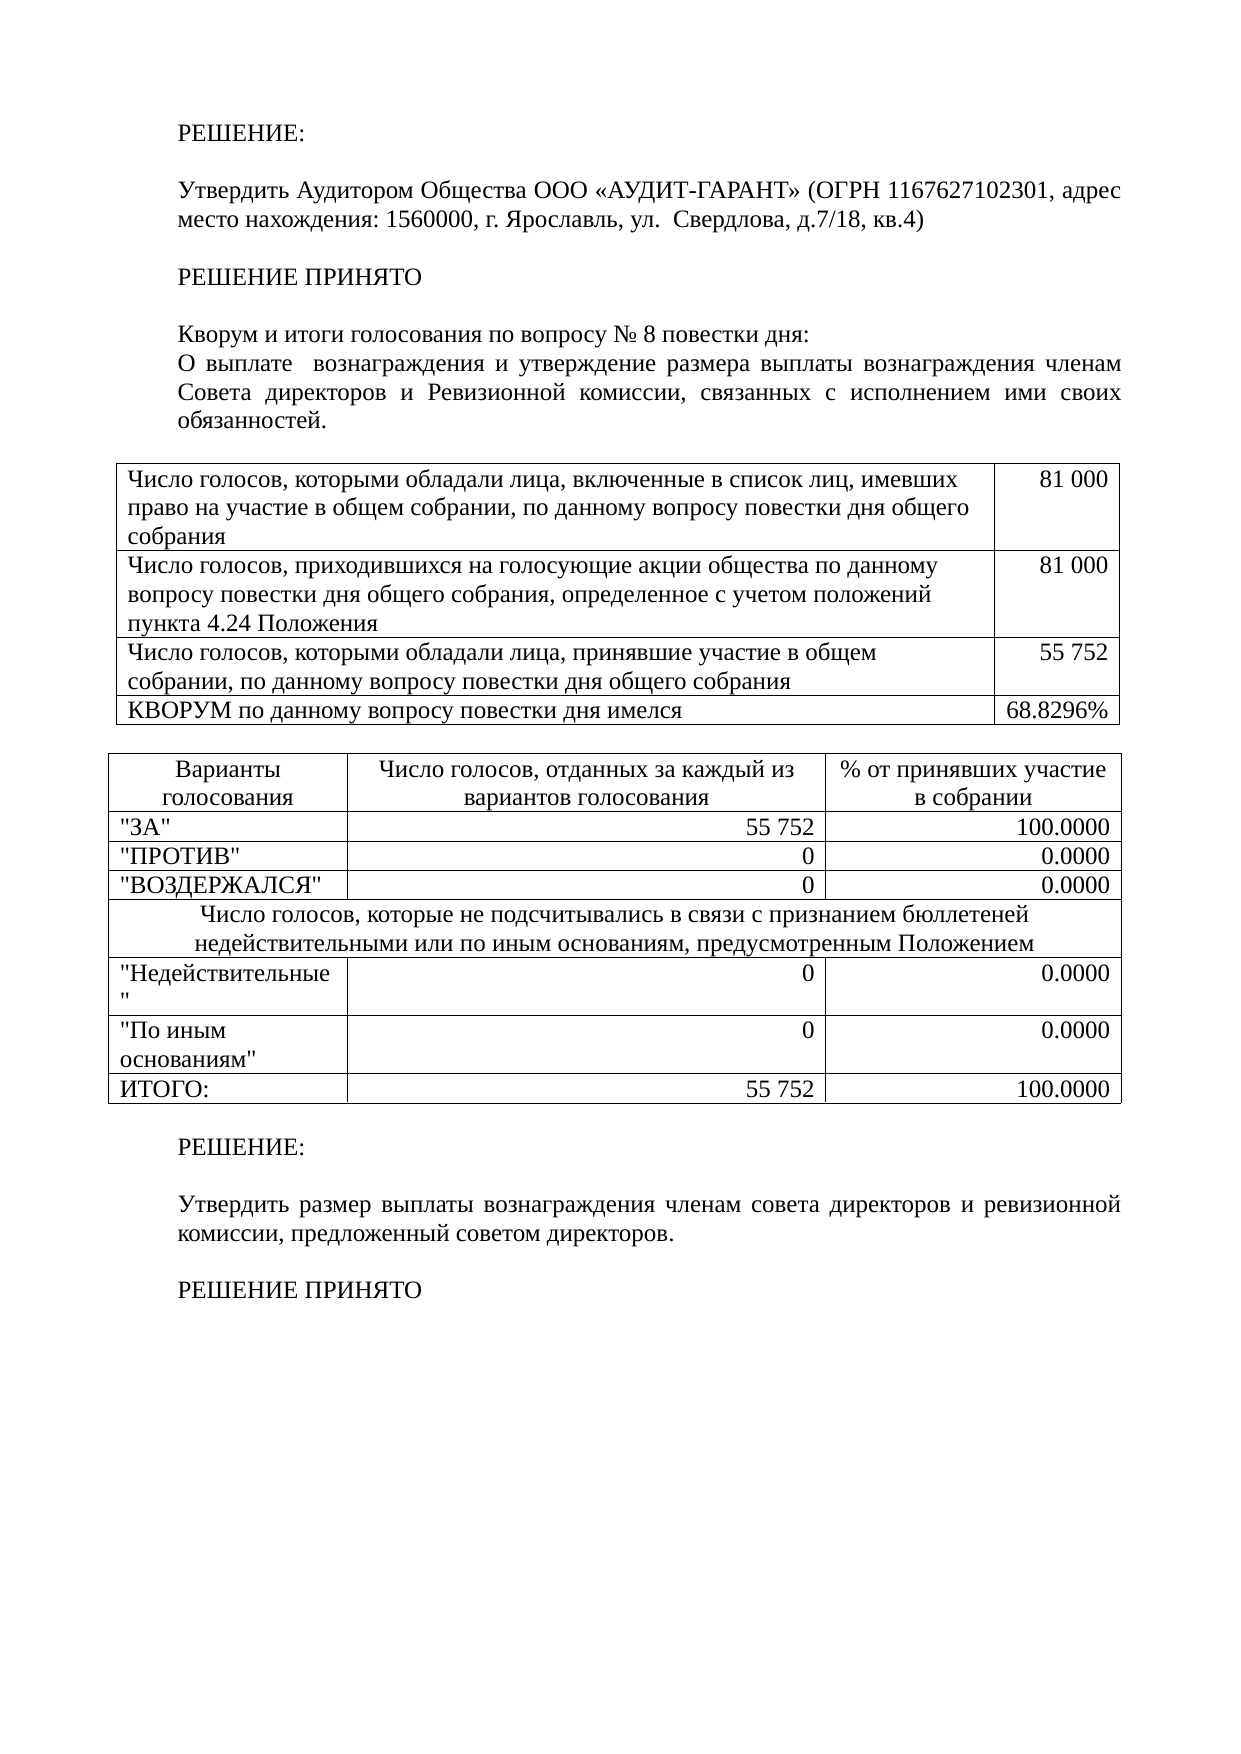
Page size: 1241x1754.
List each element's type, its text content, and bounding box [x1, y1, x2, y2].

table_cell 55 752 [995, 638, 1119, 695]
table_header Число голосов, которыми обладали лица, включенные в список лиц, имевших право на участие в общем собрании, по данному вопросу повестки дня общего собрания [117, 464, 994, 550]
table_cell "Недействительные" [109, 958, 347, 1015]
table_cell 100.0000 [826, 1074, 1121, 1102]
table_cell 0.0000 [826, 958, 1121, 1015]
table_cell КВОРУМ по данному вопросу повестки дня имелся [117, 696, 994, 724]
table_header Число голосов, отданных за каждый из вариантов голосования [348, 754, 825, 811]
text Утвердить Аудитором Общества ООО «АУДИТ-ГАРАНТ» (ОГРН 1167627102301, адрес место нахождения: 1560000, г. Ярославль, ул. Свердлова, д.7/18, кв.4) [177, 176, 1122, 233]
table_cell "ПРОТИВ" [109, 842, 347, 870]
table_cell 81 000 [995, 551, 1119, 637]
table_cell 0.0000 [826, 842, 1121, 870]
table_cell 0 [348, 871, 825, 899]
table_cell ИТОГО: [109, 1074, 347, 1102]
table_cell 100.0000 [826, 812, 1121, 841]
table_header Варианты голосования [109, 754, 347, 811]
text РЕШЕНИЕ ПРИНЯТО [177, 1275, 1122, 1304]
table_cell 55 752 [348, 812, 825, 841]
text РЕШЕНИЕ: [177, 118, 1122, 147]
table_cell 0.0000 [826, 1016, 1121, 1073]
table_cell "По иным основаниям" [109, 1016, 347, 1073]
table_cell Число голосов, которые не подсчитывались в связи с признанием бюллетеней недействительными или по иным основаниям, предусмотренным Положением [109, 900, 1121, 957]
table_cell "ЗА" [109, 812, 347, 841]
table_cell 0 [348, 842, 825, 870]
table_cell 0 [348, 958, 825, 1015]
table_cell Число голосов, которыми обладали лица, принявшие участие в общем собрании, по данному вопросу повестки дня общего собрания [117, 638, 994, 695]
text РЕШЕНИЕ ПРИНЯТО [177, 262, 1122, 291]
table_cell 68.8296% [995, 696, 1119, 724]
text РЕШЕНИЕ: [177, 1132, 1122, 1160]
text О выплате вознаграждения и утверждение размера выплаты вознаграждения членам Совета директоров и Ревизионной комиссии, связанных с исполнением ими своих обязанностей. [177, 348, 1122, 434]
table_cell 55 752 [348, 1074, 825, 1102]
table_header % от принявших участие в собрании [826, 754, 1121, 811]
table_cell Число голосов, приходившихся на голосующие акции общества по данному вопросу повестки дня общего собрания, определенное с учетом положений пункта 4.24 Положения [117, 551, 994, 637]
table_cell "ВОЗДЕРЖАЛСЯ" [109, 871, 347, 899]
text Утвердить размер выплаты вознаграждения членам совета директоров и ревизионной комиссии, предложенный советом директоров. [177, 1189, 1122, 1247]
text Кворум и итоги голосования по вопросу № 8 повестки дня: [177, 319, 1122, 348]
table_cell 0.0000 [826, 871, 1121, 899]
table_cell 0 [348, 1016, 825, 1073]
table_header 81 000 [995, 464, 1119, 550]
